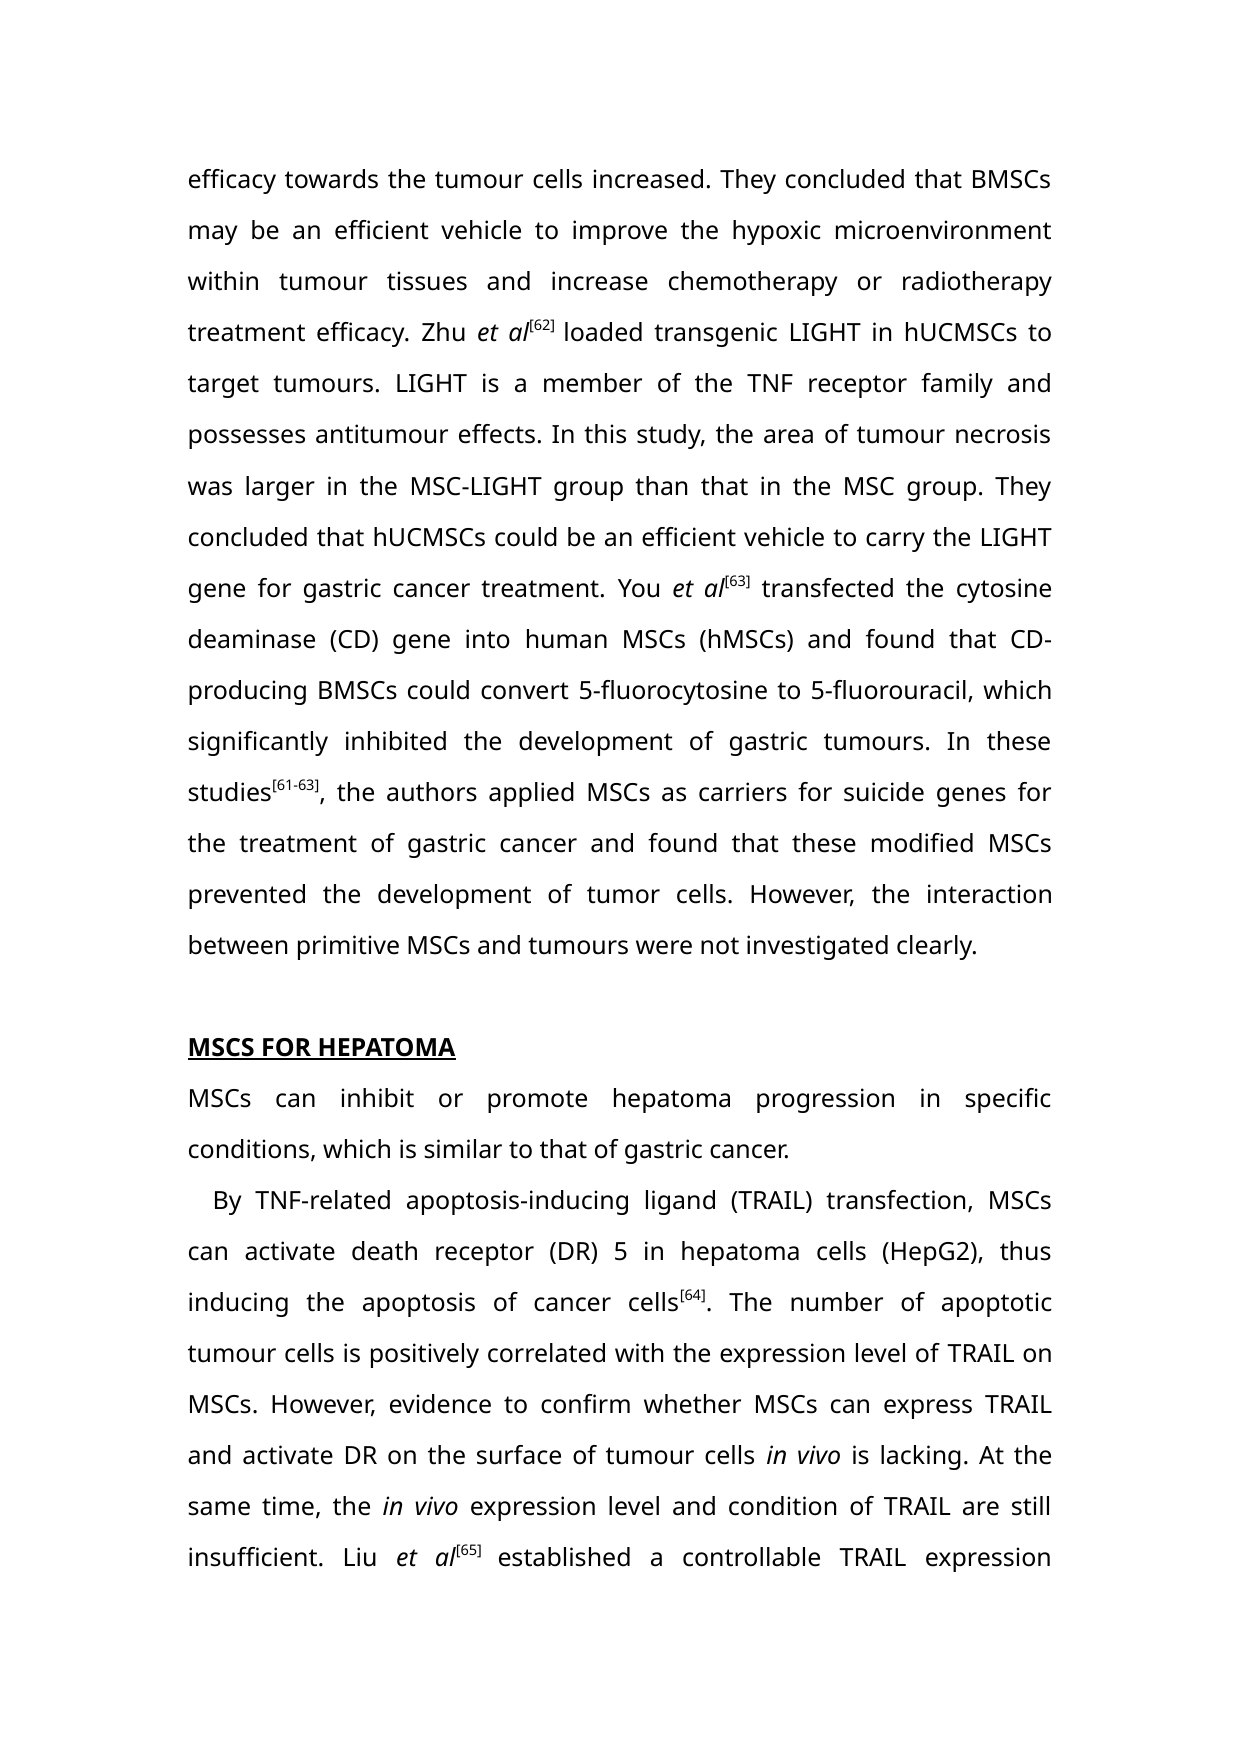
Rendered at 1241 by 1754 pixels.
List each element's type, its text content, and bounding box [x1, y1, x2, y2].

text MSCs for hepatoma [187, 1030, 1053, 1064]
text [187, 162, 1053, 962]
text MSCs can inhibit or promote hepatoma progression in specific conditions, which is similar to that of gastric cancer. [187, 1081, 1053, 1166]
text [187, 1183, 1053, 1574]
